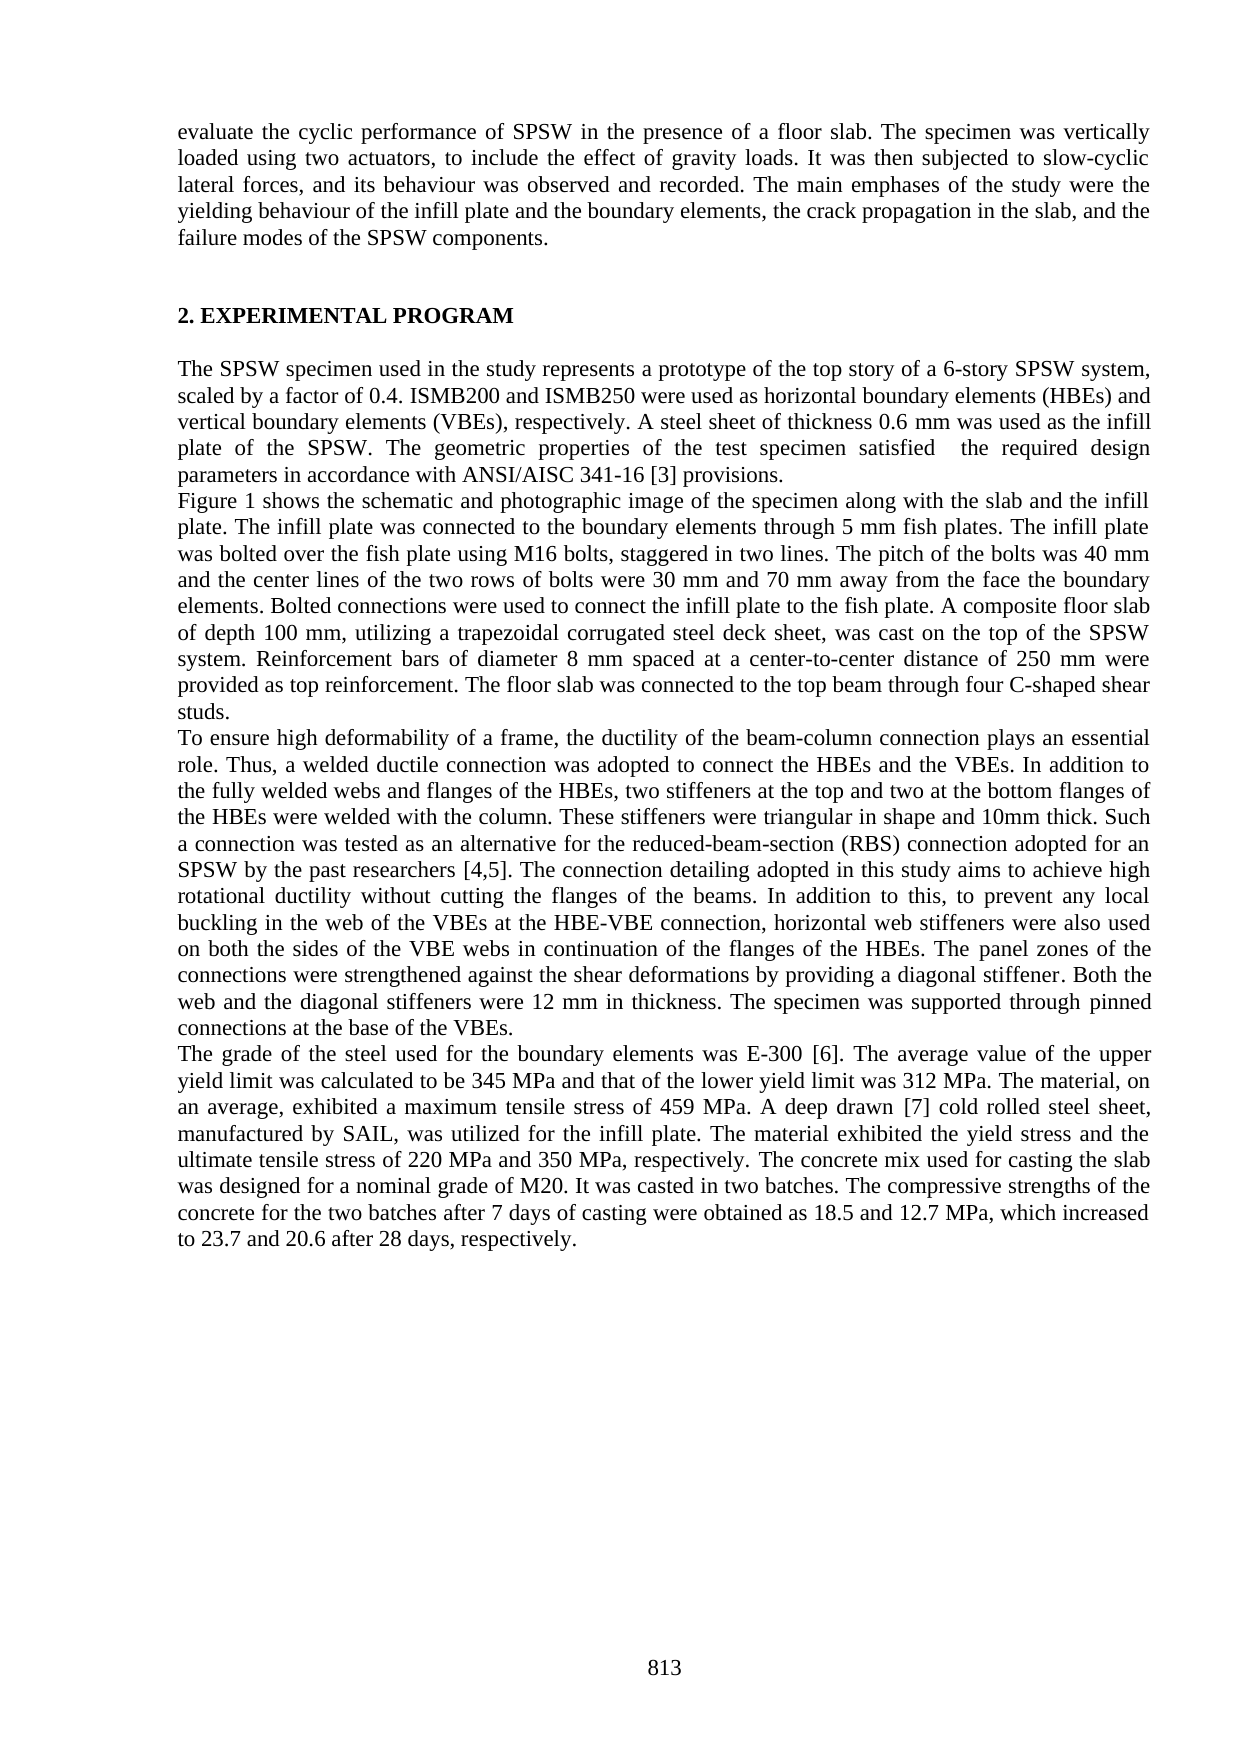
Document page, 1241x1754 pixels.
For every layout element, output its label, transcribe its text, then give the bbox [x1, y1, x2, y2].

text The SPSW specimen used in the study represents a prototype of the top story of a 6-story SPSW system, scaled by a factor of 0.4. ISMB200 and ISMB250 were used as horizontal boundary elements (HBEs) and vertical boundary elements (VBEs), respectively. A steel sheet of thickness 0.6 mm was used as the infill plate of the SPSW. The geometric properties of the test specimen satisfied the required design parameters in accordance with ANSI/AISC 341-16 [3] provisions. [177, 355, 1152, 487]
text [177, 118, 1152, 250]
text 2. Experimental program [177, 303, 1152, 329]
text The grade of the steel used for the boundary elements was E-300 [6]. The average value of the upper yield limit was calculated to be 345 MPa and that of the lower yield limit was 312 MPa. The material, on an average, exhibited a maximum tensile stress of 459 MPa. A deep drawn [7] cold rolled steel sheet, manufactured by SAIL, was utilized for the infill plate. The material exhibited the yield stress and the ultimate tensile stress of 220 MPa and 350 MPa, respectively. The concrete mix used for casting the slab was designed for a nominal grade of M20. It was casted in two batches. The compressive strengths of the concrete for the two batches after 7 days of casting were obtained as 18.5 and 12.7 MPa, which increased to 23.7 and 20.6 after 28 days, respectively. [177, 1041, 1152, 1251]
text Figure 1 shows the schematic and photographic image of the specimen along with the slab and the infill plate. The infill plate was connected to the boundary elements through 5 mm fish plates. The infill plate was bolted over the fish plate using M16 bolts, staggered in two lines. The pitch of the bolts was 40 mm and the center lines of the two rows of bolts were 30 mm and 70 mm away from the face the boundary elements. Bolted connections were used to connect the infill plate to the fish plate. A composite floor slab of depth 100 mm, utilizing a trapezoidal corrugated steel deck sheet, was cast on the top of the SPSW system. Reinforcement bars of diameter 8 mm spaced at a center-to-center distance of 250 mm were provided as top reinforcement. The floor slab was connected to the top beam through four C-shaped shear studs. [177, 487, 1152, 724]
text To ensure high deformability of a frame, the ductility of the beam-column connection plays an essential role. Thus, a welded ductile connection was adopted to connect the HBEs and the VBEs. In addition to the fully welded webs and flanges of the HBEs, two stiffeners at the top and two at the bottom flanges of the HBEs were welded with the column. These stiffeners were triangular in shape and 10mm thick. Such a connection was tested as an alternative for the reduced-beam-section (RBS) connection adopted for an SPSW by the past researchers [4,5]. The connection detailing adopted in this study aims to achieve high rotational ductility without cutting the flanges of the beams. In addition to this, to prevent any local buckling in the web of the VBEs at the HBE-VBE connection, horizontal web stiffeners were also used on both the sides of the VBE webs in continuation of the flanges of the HBEs. The panel zones of the connections were strengthened against the shear deformations by providing a diagonal stiffener. Both the web and the diagonal stiffeners were 12 mm in thickness. The specimen was supported through pinned connections at the base of the VBEs. [177, 724, 1152, 1041]
